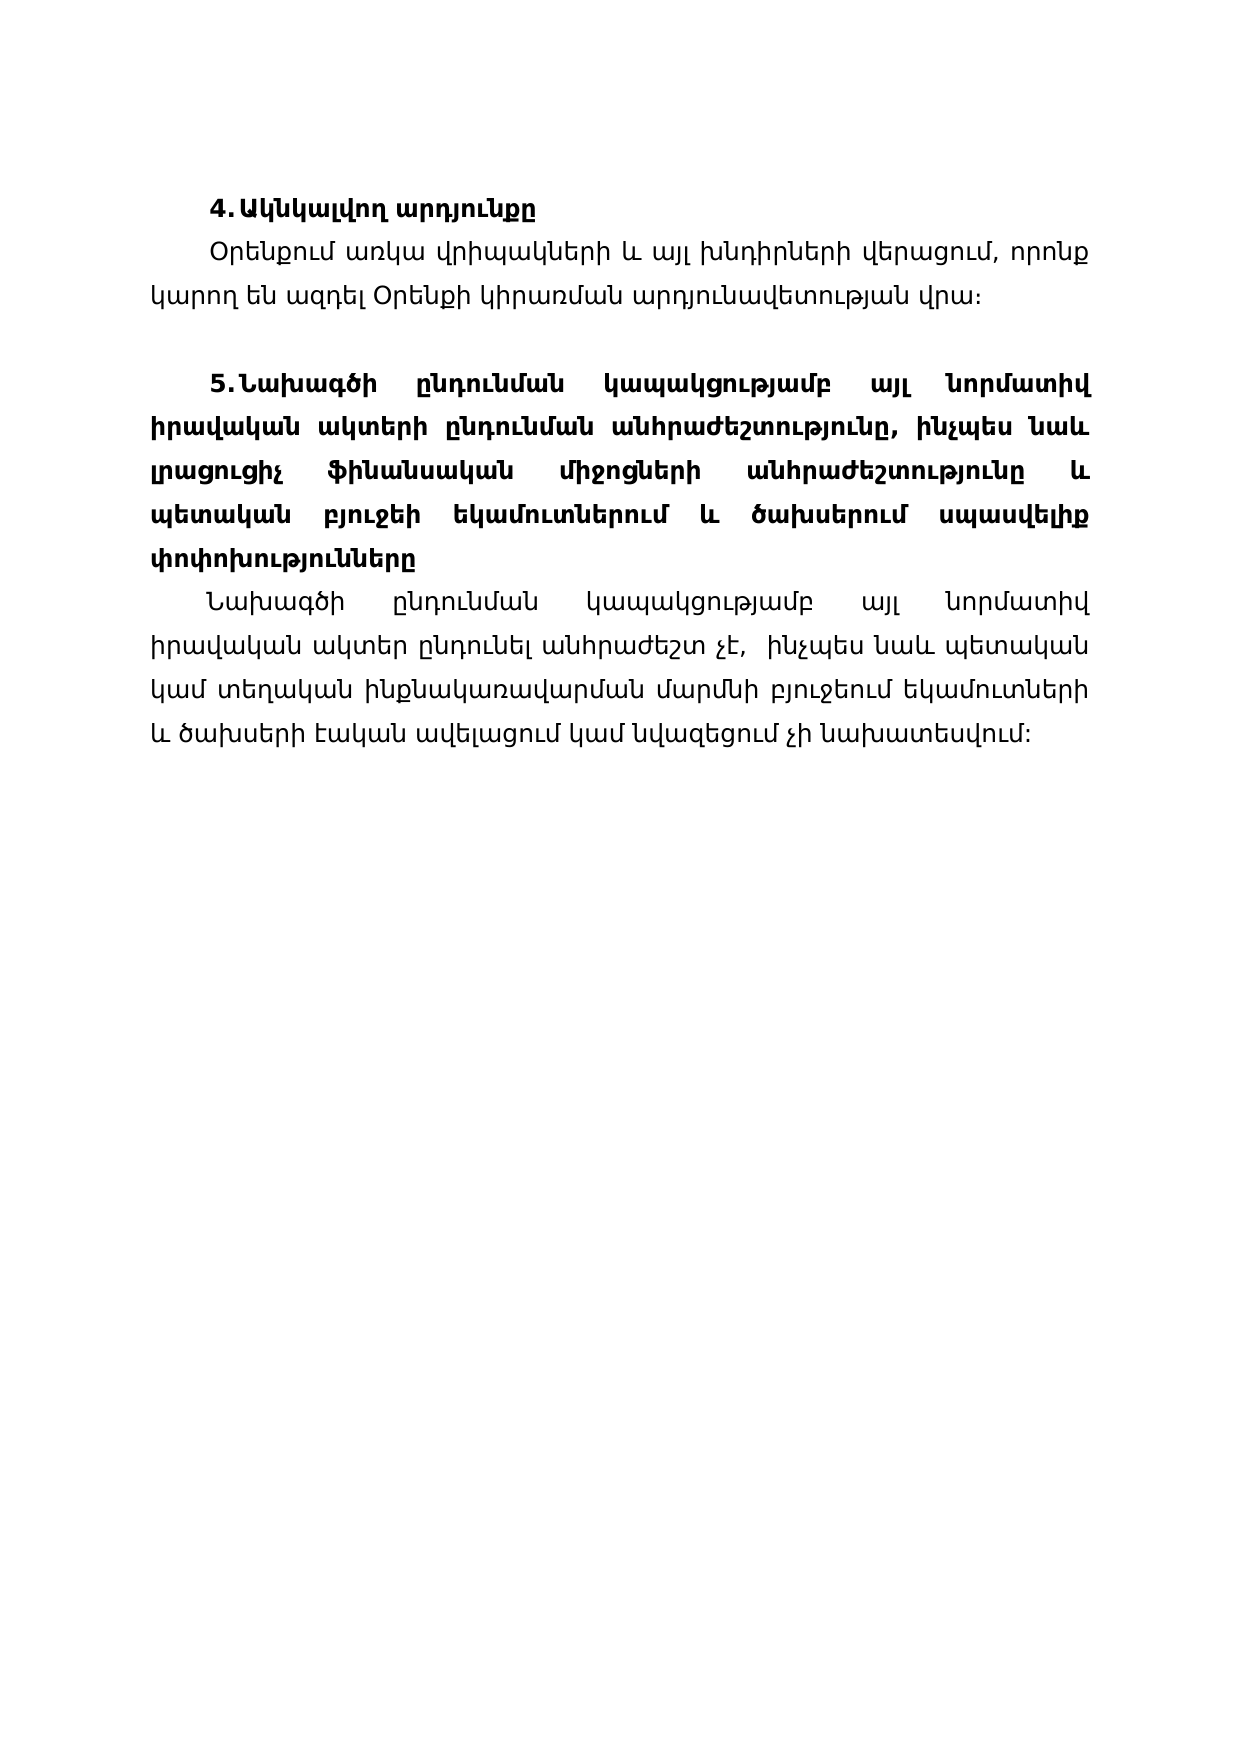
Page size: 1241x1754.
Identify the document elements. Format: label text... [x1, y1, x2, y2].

text Նախագծի ընդունման կապակցությամբ այլ նորմատիվ իրավական ակտեր ընդունել անհրաժեշտ չէ, ինչպես նաև պետական կամ տեղական ինքնակառավարման մարմնի բյուջեում եկամուտների և ծախսերի էական ավելացում կամ նվազեցում չի նախատեսվում: [150, 587, 1090, 748]
list Նախագծի ընդունման կապակցությամբ այլ նորմատիվ իրավական ակտերի ընդունման անհրաժեշտությունը, ինչպես նաև լրացուցիչ ֆինանսական միջոցների անհրաժեշտությունը և պետական բյուջեի եկամուտներում և ծախսերում սպասվելիք փոփոխությունները [150, 369, 1090, 573]
text Օրենքում առկա վրիպակների և այլ խնդիրների վերացում, որոնք կարող են ազդել Օրենքի կիրառման արդյունավետության վրա։ [150, 237, 1090, 310]
list Ակնկալվող արդյունքը [150, 194, 1090, 223]
